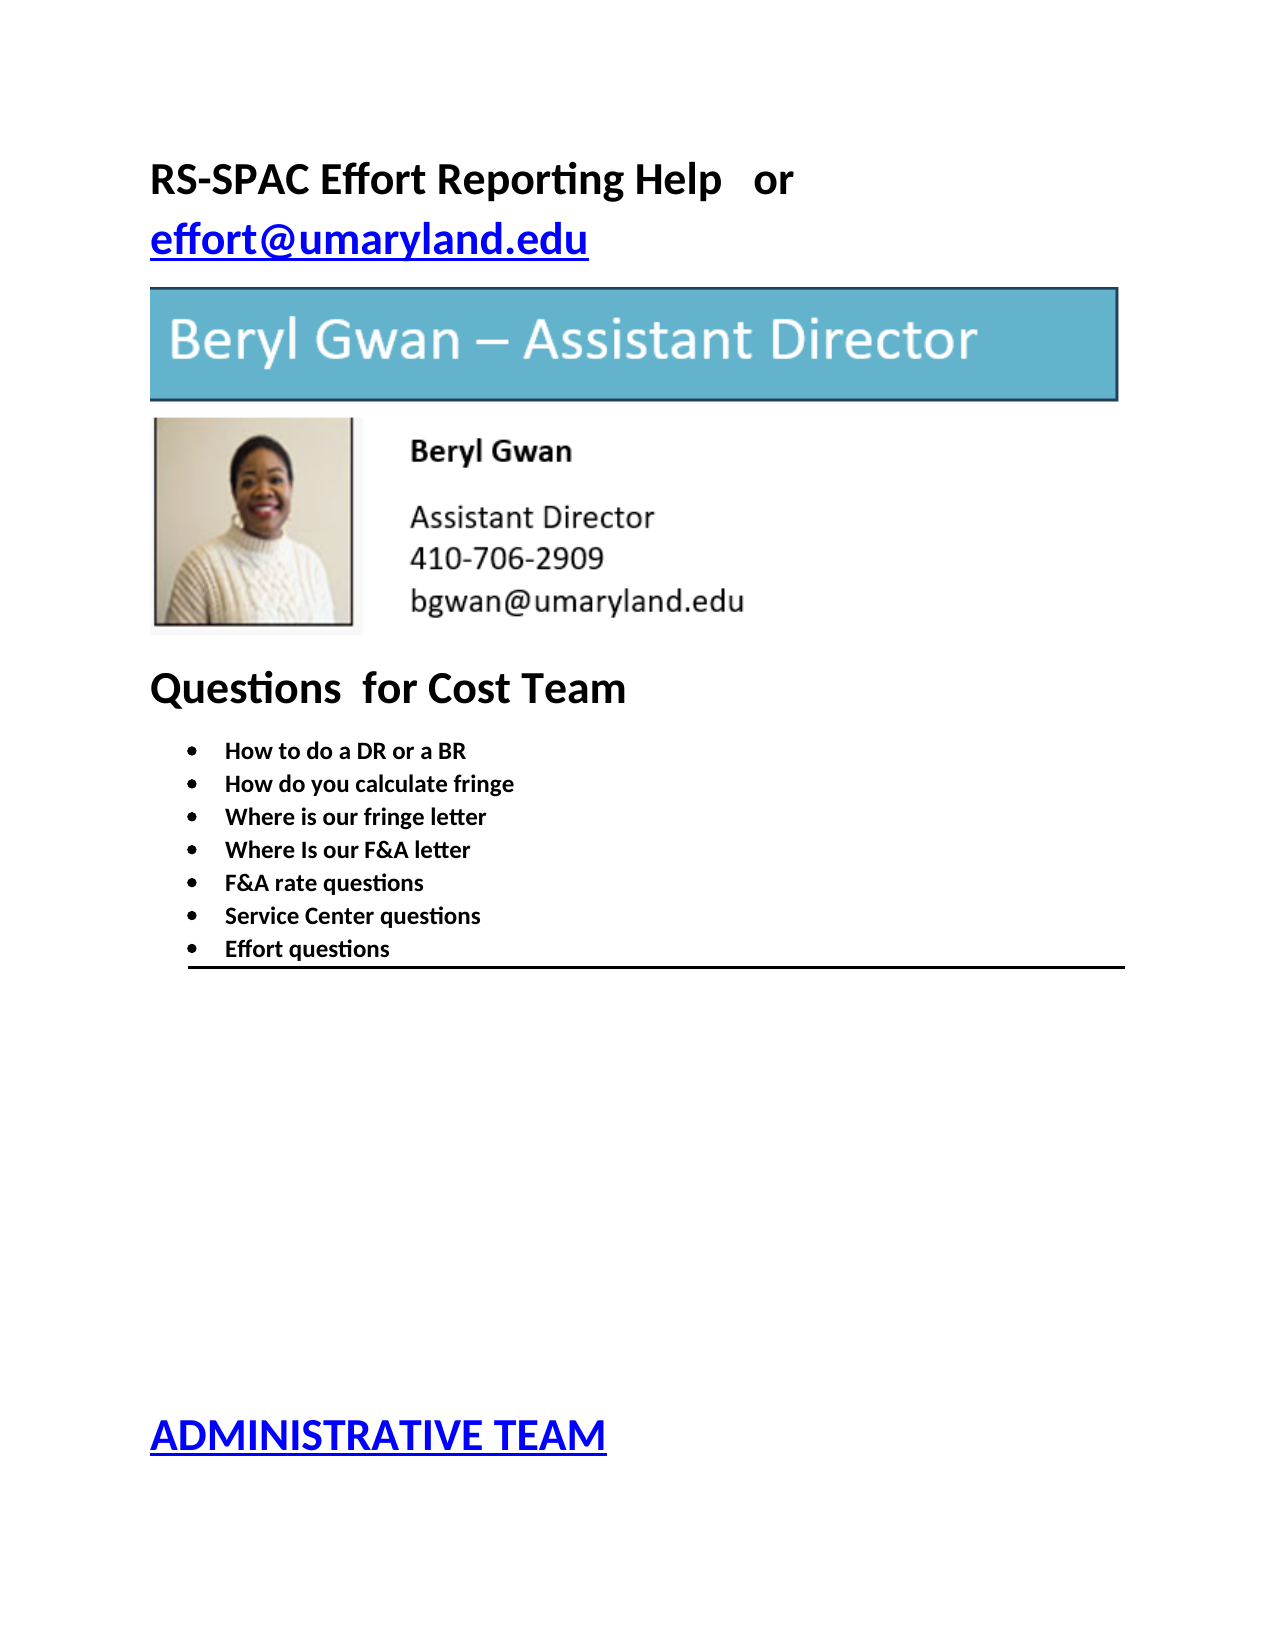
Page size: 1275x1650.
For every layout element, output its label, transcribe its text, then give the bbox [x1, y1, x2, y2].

list Service Center questions [187, 900, 1125, 931]
list Where is our fringe letter [187, 801, 1125, 832]
text Questions for Cost Team [150, 658, 1125, 714]
list Effort questions [187, 933, 1125, 969]
text ADMINISTRATIVE TEAM [150, 1406, 1125, 1462]
list Where Is our F&A letter [187, 834, 1125, 865]
text RS-SPAC Effort Reporting Help or effort@umaryland.edu [150, 150, 1125, 266]
picture [150, 287, 1125, 640]
list How do you calculate fringe [187, 768, 1125, 799]
list F&A rate questions [187, 867, 1125, 898]
list How to do a DR or a BR [187, 736, 1125, 766]
